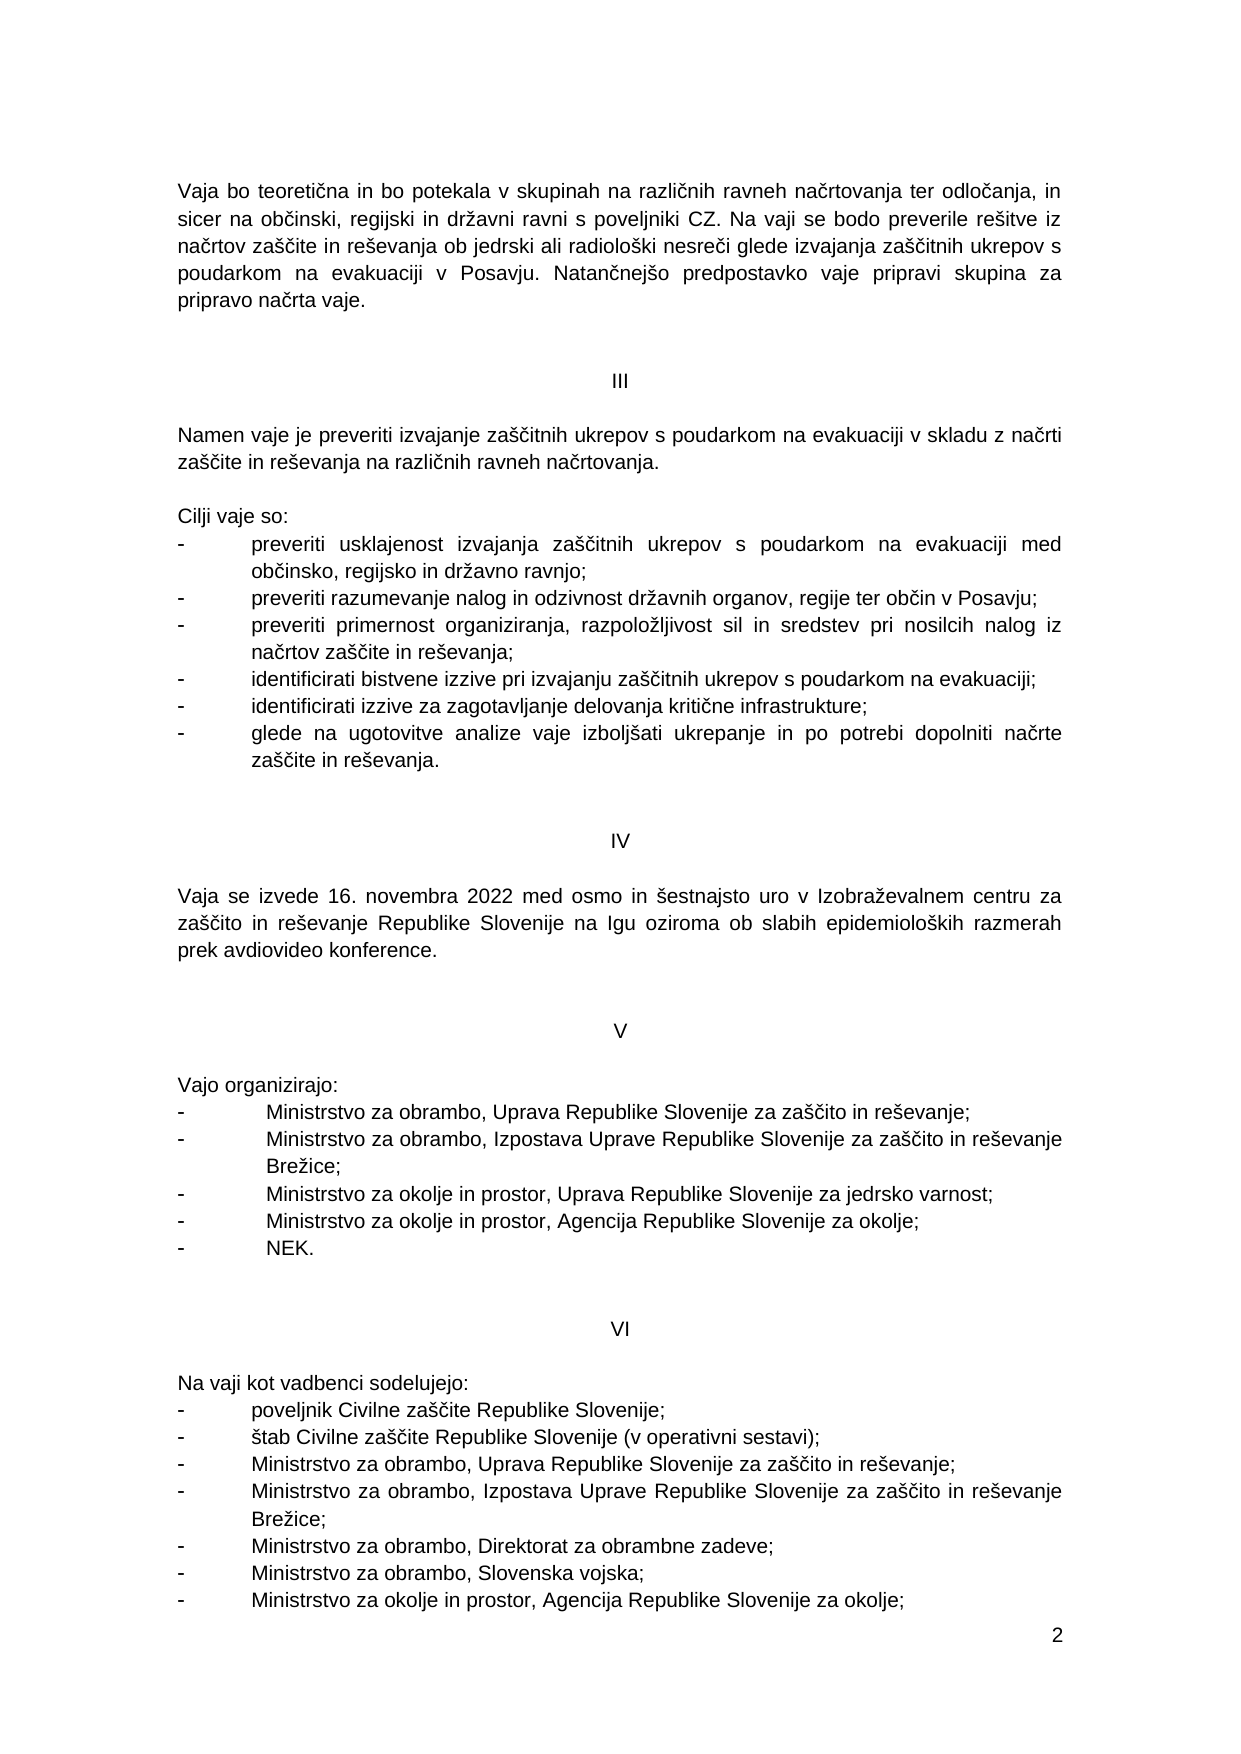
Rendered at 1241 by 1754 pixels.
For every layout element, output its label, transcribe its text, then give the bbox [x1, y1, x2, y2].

list identificirati bistvene izzive pri izvajanju zaščitnih ukrepov s poudarkom na evakuaciji; [177, 665, 1063, 692]
text IV [177, 827, 1063, 854]
text Vaja se izvede 16. novembra 2022 med osmo in šestnajsto uro v Izobraževalnem centru za zaščito in reševanje Republike Slovenije na Igu oziroma ob slabih epidemioloških razmerah prek avdiovideo konference. [177, 881, 1063, 963]
list glede na ugotovitve analize vaje izboljšati ukrepanje in po potrebi dopolniti načrte zaščite in reševanja. [177, 719, 1063, 773]
text Cilji vaje so: [177, 502, 1063, 529]
list Ministrstvo za obrambo, Izpostava Uprave Republike Slovenije za zaščito in reševanje Brežice; [177, 1477, 1063, 1531]
list štab Civilne zaščite Republike Slovenije (v operativni sestavi); [177, 1423, 1063, 1450]
list Ministrstvo za okolje in prostor, Uprava Republike Slovenije za jedrsko varnost; [177, 1179, 1063, 1206]
text V [177, 1017, 1063, 1044]
list Ministrstvo za obrambo, Uprava Republike Slovenije za zaščito in reševanje; [177, 1450, 1063, 1477]
list identificirati izzive za zagotavljanje delovanja kritične infrastrukture; [177, 692, 1063, 719]
list poveljnik Civilne zaščite Republike Slovenije; [177, 1396, 1063, 1423]
list NEK. [177, 1233, 1063, 1261]
text Vajo organizirajo: [177, 1071, 1063, 1098]
list Ministrstvo za obrambo, Izpostava Uprave Republike Slovenije za zaščito in reševanje Brežice; [177, 1125, 1063, 1179]
list Ministrstvo za okolje in prostor, Agencija Republike Slovenije za okolje; [177, 1206, 1063, 1233]
list Ministrstvo za okolje in prostor, Agencija Republike Slovenije za okolje; [177, 1586, 1063, 1613]
list Ministrstvo za obrambo, Slovenska vojska; [177, 1558, 1063, 1586]
text III [177, 367, 1063, 394]
text Namen vaje je preveriti izvajanje zaščitnih ukrepov s poudarkom na evakuaciji v skladu z načrti zaščite in reševanja na različnih ravneh načrtovanja. [177, 421, 1063, 475]
list preveriti primernost organiziranja, razpoložljivost sil in sredstev pri nosilcih nalog iz načrtov zaščite in reševanja; [177, 611, 1063, 665]
list Ministrstvo za obrambo, Uprava Republike Slovenije za zaščito in reševanje; [177, 1098, 1063, 1125]
text Vaja bo teoretična in bo potekala v skupinah na različnih ravneh načrtovanja ter odločanja, in sicer na občinski, regijski in državni ravni s poveljniki CZ. Na vaji se bodo preverile rešitve iz načrtov zaščite in reševanja ob jedrski ali radiološki nesreči glede izvajanja zaščitnih ukrepov s poudarkom na evakuaciji v Posavju. Natančnejšo predpostavko vaje pripravi skupina za pripravo načrta vaje. [177, 177, 1063, 313]
list preveriti razumevanje nalog in odzivnost državnih organov, regije ter občin v Posavju; [177, 583, 1063, 611]
list preveriti usklajenost izvajanja zaščitnih ukrepov s poudarkom na evakuaciji med občinsko, regijsko in državno ravnjo; [177, 529, 1063, 583]
list Ministrstvo za obrambo, Direktorat za obrambne zadeve; [177, 1531, 1063, 1558]
text VI [177, 1315, 1063, 1342]
text Na vaji kot vadbenci sodelujejo: [177, 1369, 1063, 1396]
